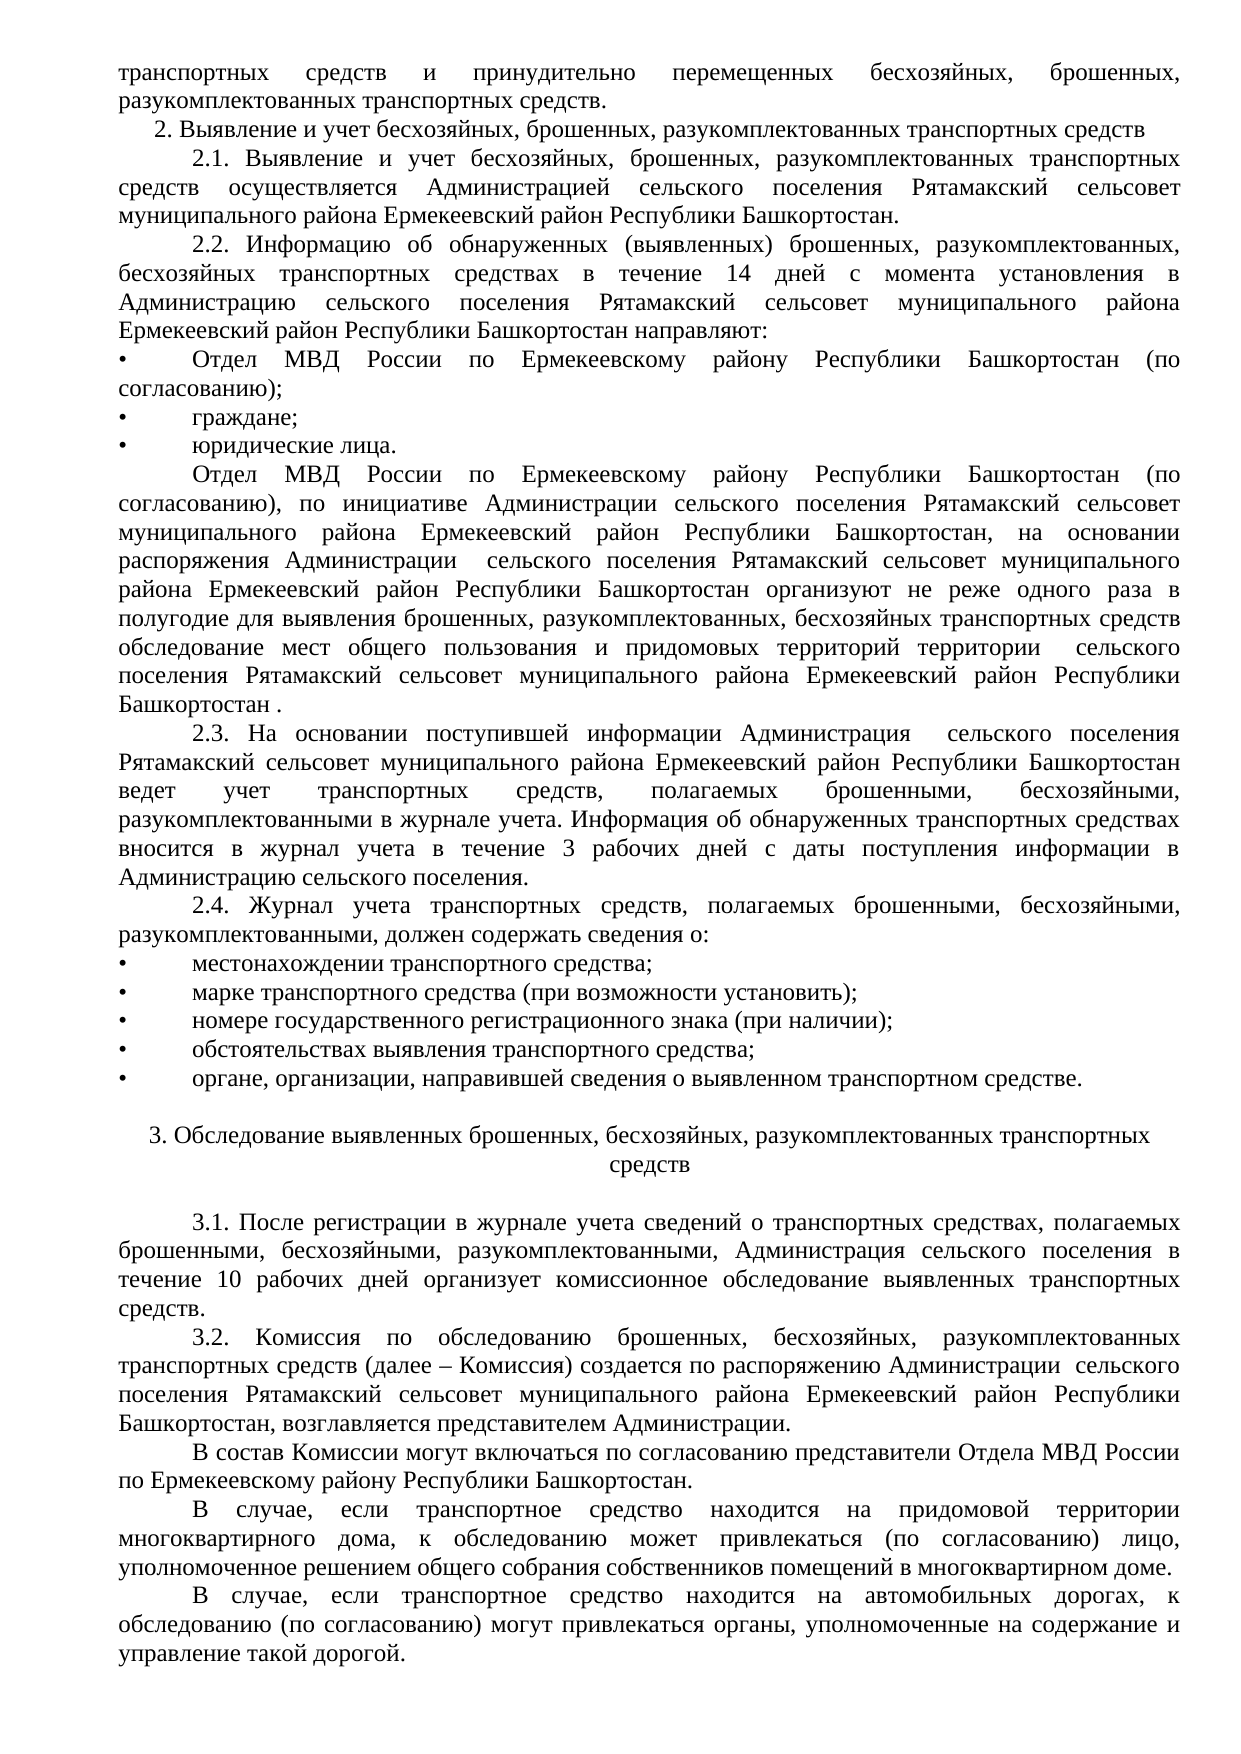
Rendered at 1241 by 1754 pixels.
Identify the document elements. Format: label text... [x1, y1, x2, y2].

list марке транспортного средства (при возможности установить); [118, 977, 1181, 1005]
text В случае, если транспортное средство находится на автомобильных дорогах, к обследованию (по согласованию) могут привлекаться органы, уполномоченные на содержание и управление такой дорогой. [118, 1580, 1181, 1667]
list обстоятельствах выявления транспортного средства; [118, 1034, 1181, 1063]
list номере государственного регистрационного знака (при наличии); [118, 1005, 1181, 1034]
list юридические лица. [118, 430, 1181, 459]
list Отдел МВД России по Ермекеевскому району Республики Башкортостан (по согласованию); [118, 344, 1181, 402]
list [118, 57, 1181, 114]
text В случае, если транспортное средство находится на придомовой территории многоквартирного дома, к обследованию может привлекаться (по согласованию) лицо, уполномоченное решением общего собрания собственников помещений в многоквартирном доме. [118, 1494, 1181, 1580]
text 2.4. Журнал учета транспортных средств, полагаемых брошенными, бесхозяйными, разукомплектованными, должен содержать сведения о: [118, 890, 1181, 948]
text 2. Выявление и учет бесхозяйных, брошенных, разукомплектованных транспортных средств [118, 114, 1181, 143]
list местонахождении транспортного средства; [118, 948, 1181, 977]
list граждане; [118, 402, 1181, 430]
text 3.1. После регистрации в журнале учета сведений о транспортных средствах, полагаемых брошенными, бесхозяйными, разукомплектованными, Администрация сельского поселения в течение 10 рабочих дней организует комиссионное обследование выявленных транспортных средств. [118, 1207, 1181, 1322]
text 3.2. Комиссия по обследованию брошенных, бесхозяйных, разукомплектованных транспортных средств (далее – Комиссия) создается по распоряжению Администрации сельского поселения Рятамакский сельсовет муниципального района Ермекеевский район Республики Башкортостан, возглавляется представителем Администрации. [118, 1322, 1181, 1437]
text 2.1. Выявление и учет бесхозяйных, брошенных, разукомплектованных транспортных средств осуществляется Администрацией сельского поселения Рятамакский сельсовет муниципального района Ермекеевский район Республики Башкортостан. [118, 143, 1181, 229]
text 2.3. На основании поступившей информации Администрация сельского поселения Рятамакский сельсовет муниципального района Ермекеевский район Республики Башкортостан ведет учет транспортных средств, полагаемых брошенными, бесхозяйными, разукомплектованными в журнале учета. Информация об обнаруженных транспортных средствах вносится в журнал учета в течение 3 рабочих дней с даты поступления информации в Администрацию сельского поселения. [118, 718, 1181, 890]
list органе, организации, направившей сведения о выявленном транспортном средстве. [118, 1063, 1181, 1092]
text 3. Обследование выявленных брошенных, бесхозяйных, разукомплектованных транспортных средств [118, 1120, 1181, 1178]
text Отдел МВД России по Ермекеевскому району Республики Башкортостан (по согласованию), по инициативе Администрации сельского поселения Рятамакский сельсовет муниципального района Ермекеевский район Республики Башкортостан, на основании распоряжения Администрации сельского поселения Рятамакский сельсовет муниципального района Ермекеевский район Республики Башкортостан организуют не реже одного раза в полугодие для выявления брошенных, разукомплектованных, бесхозяйных транспортных средств обследование мест общего пользования и придомовых территорий территории сельского поселения Рятамакский сельсовет муниципального района Ермекеевский район Республики Башкортостан . [118, 459, 1181, 718]
text 2.2. Информацию об обнаруженных (выявленных) брошенных, разукомплектованных, бесхозяйных транспортных средствах в течение 14 дней с момента установления в Администрацию сельского поселения Рятамакский сельсовет муниципального района Ермекеевский район Республики Башкортостан направляют: [118, 229, 1181, 344]
text В состав Комиссии могут включаться по согласованию представители Отдела МВД России по Ермекеевскому району Республики Башкортостан. [118, 1437, 1181, 1494]
